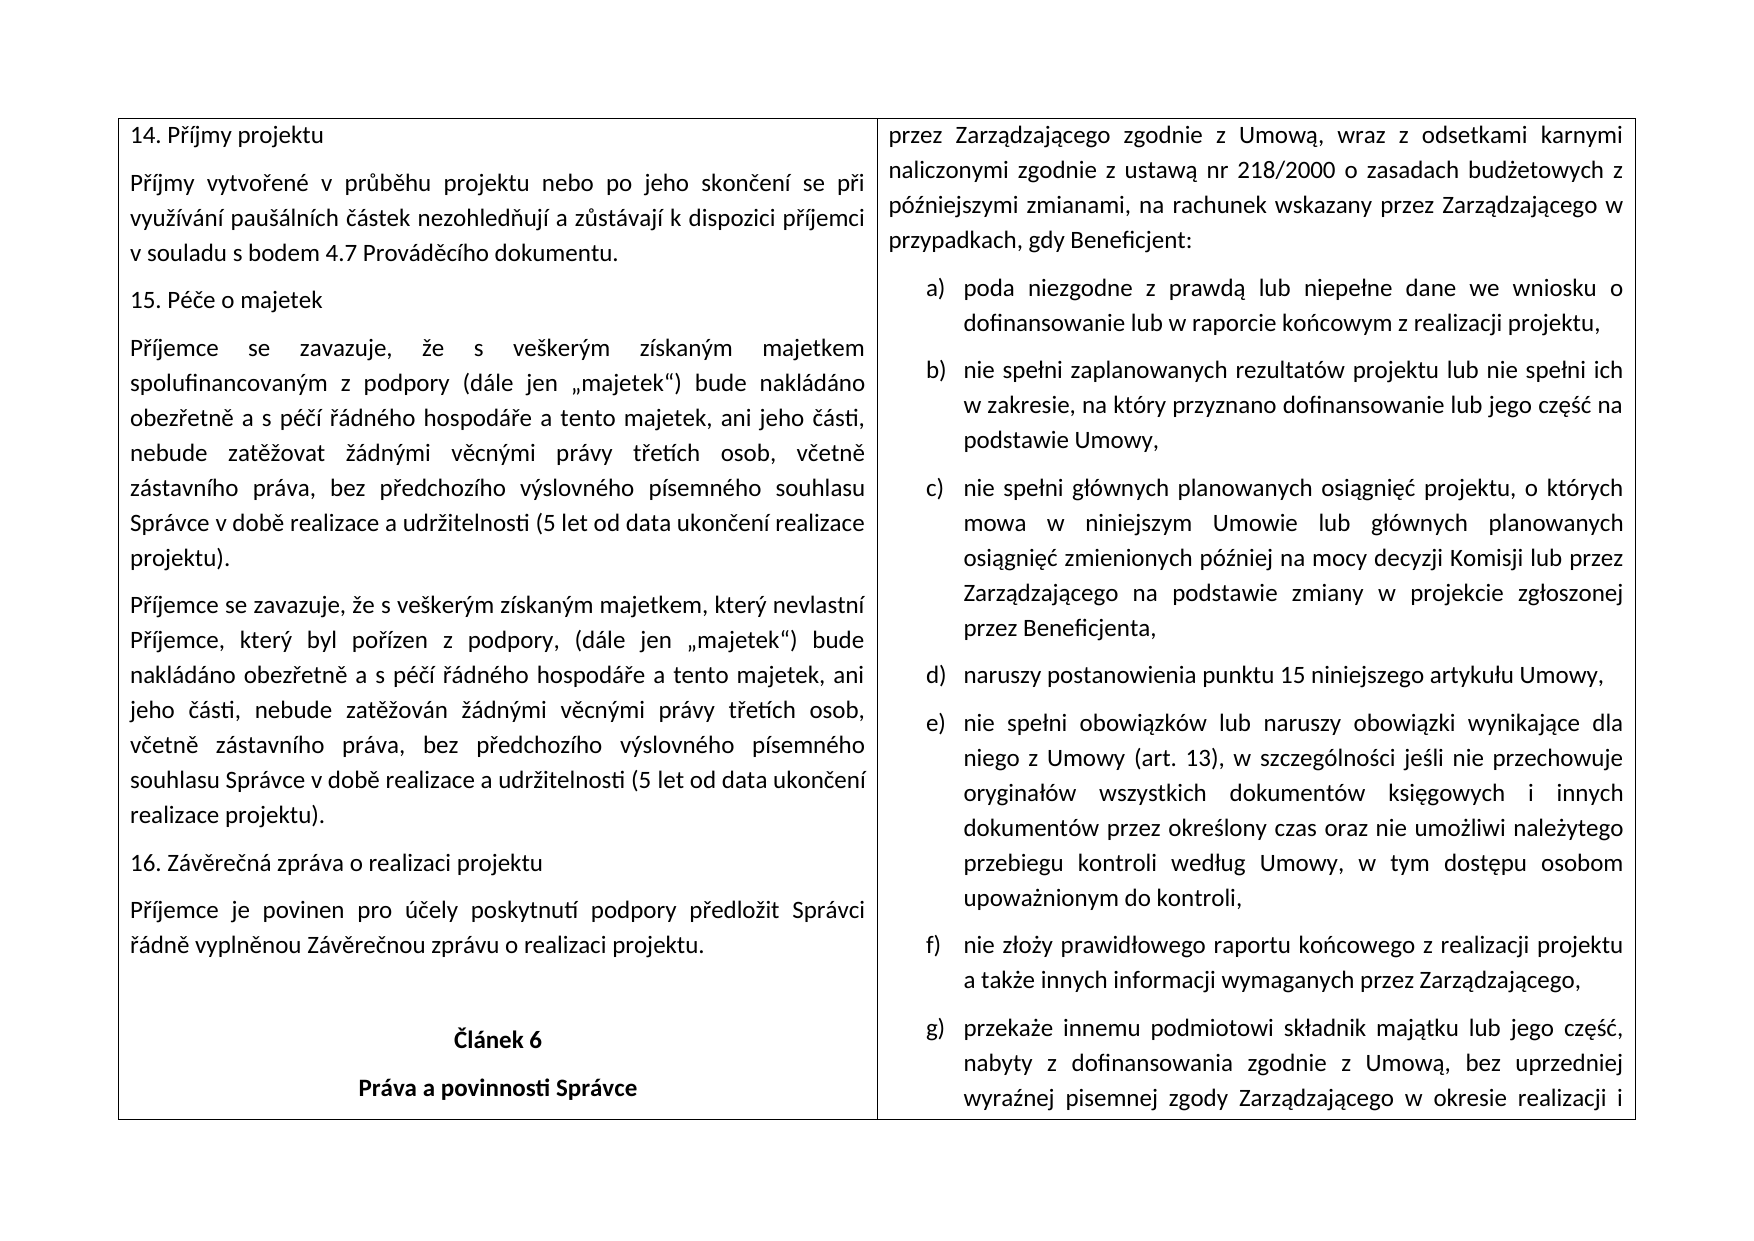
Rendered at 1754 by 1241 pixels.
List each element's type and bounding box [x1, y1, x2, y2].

table_header [119, 119, 877, 1118]
table_header [878, 119, 1635, 1118]
